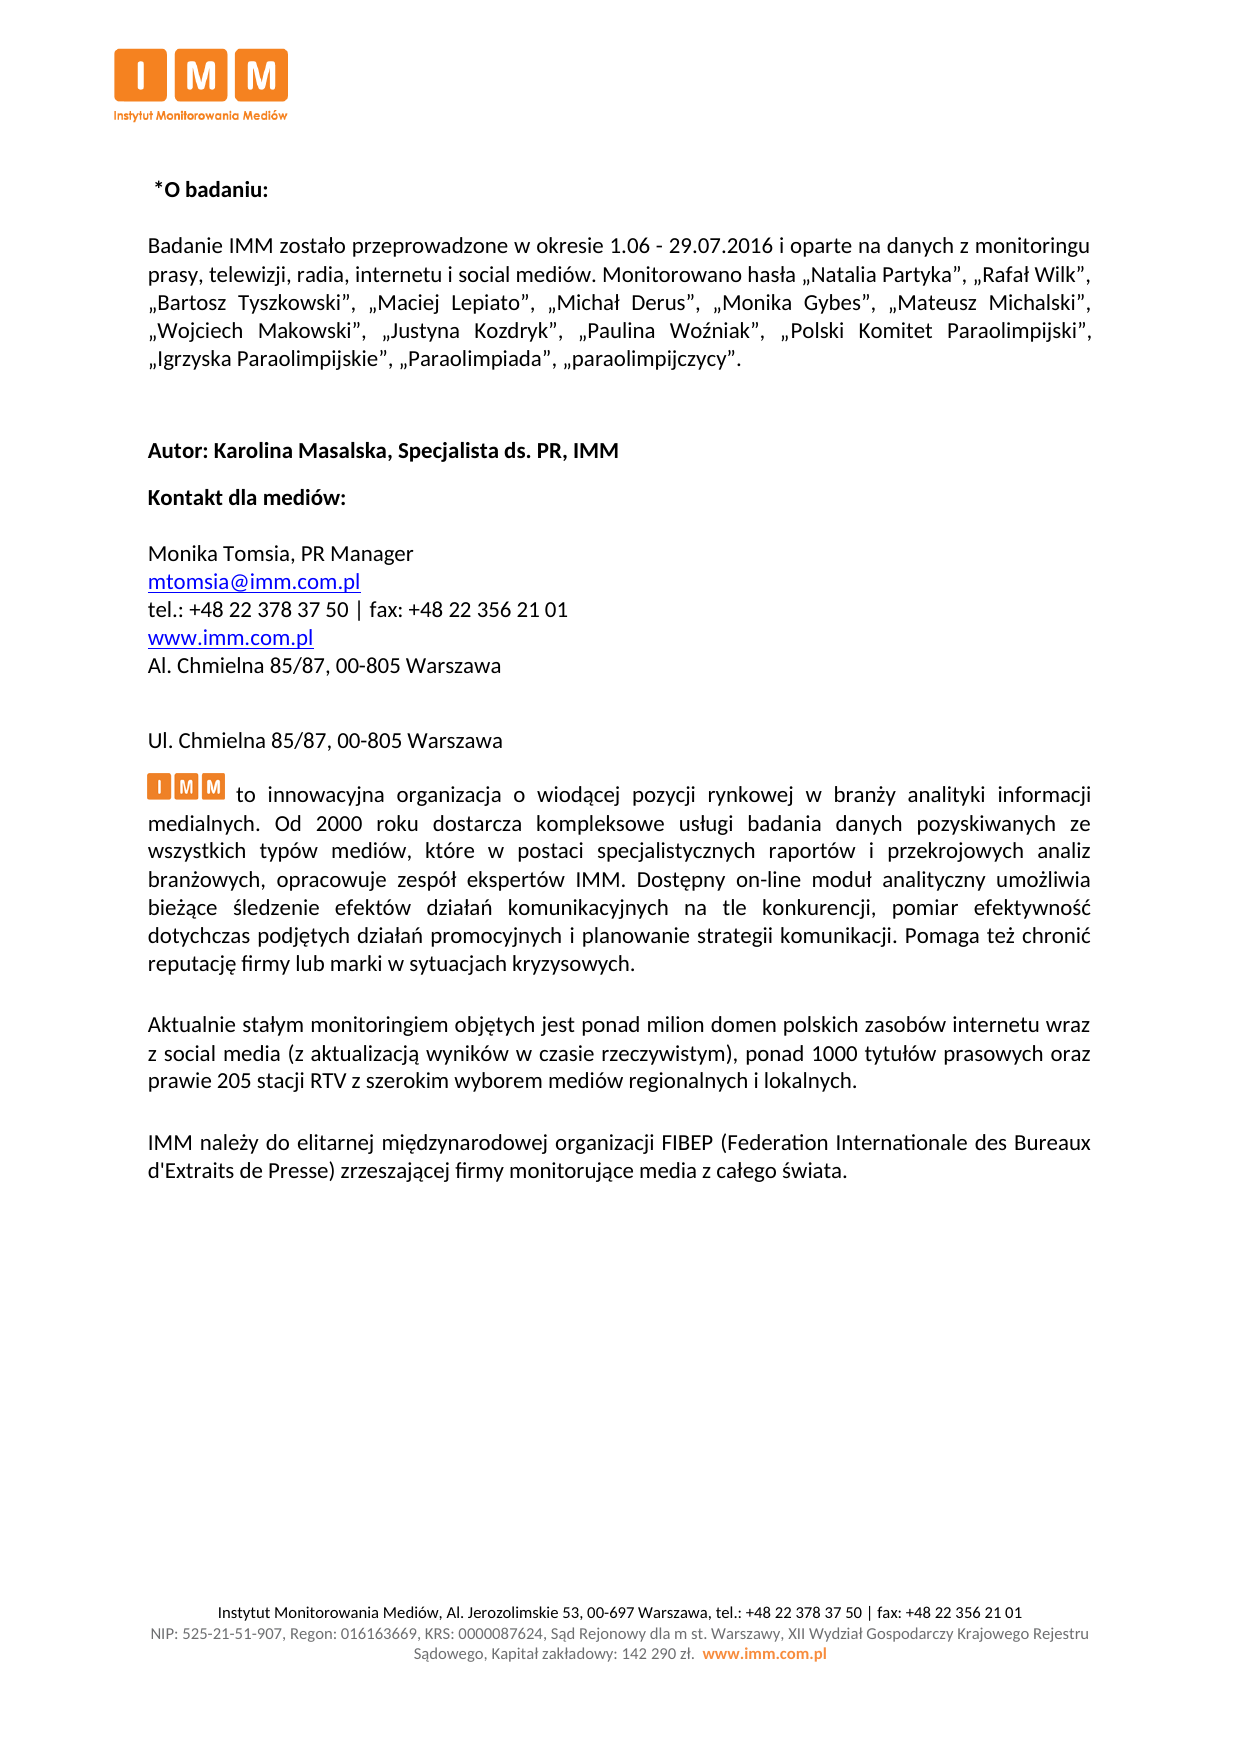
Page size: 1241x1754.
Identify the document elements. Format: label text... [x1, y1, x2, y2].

text Aktualnie stałym monitoringiem objętych jest ponad milion domen polskich zasobów internetu wraz z social media (z aktualizacją wyników w czasie rzeczywistym), ponad 1000 tytułów prasowych oraz prawie 205 stacji RTV z szerokim wyborem mediów regionalnych i lokalnych. [148, 1011, 1093, 1095]
text Autor: Karolina Masalska, Specjalista ds. PR, IMM [148, 437, 1093, 464]
text mtomsia@imm.com.pl [148, 567, 1093, 596]
picture [147, 773, 225, 800]
picture [70, 29, 333, 166]
text Kontakt dla mediów: [148, 483, 1093, 511]
text IMM należy do elitarnej międzynarodowej organizacji FIBEP (Federation Internationale des Bureaux d'Extraits de Presse) zrzeszającej firmy monitorujące media z całego świata. [148, 1128, 1093, 1184]
text Ul. Chmielna 85/87, 00-805 Warszawa [148, 726, 1093, 754]
text tel.: +48 22 378 37 50 | fax: +48 22 356 21 01 [148, 596, 1093, 623]
text Badanie IMM zostało przeprowadzone w okresie 1.06 - 29.07.2016 i oparte na danych z monitoringu prasy, telewizji, radia, internetu i social mediów. Monitorowano hasła „Natalia Partyka”, „Rafał Wilk”, „Bartosz Tyszkowski”, „Maciej Lepiato”, „Michał Derus”, „Monika Gybes”, „Mateusz Michalski”, „Wojciech Makowski”, „Justyna Kozdryk”, „Paulina Woźniak”, „Polski Komitet Paraolimpijski”, „Igrzyska Paraolimpijskie”, „Paraolimpiada”, „paraolimpijczycy”. [148, 232, 1093, 372]
text to innowacyjna organizacja o wiodącej pozycji rynkowej w branży analityki informacji medialnych. Od 2000 roku dostarcza kompleksowe usługi badania danych pozyskiwanych ze wszystkich typów mediów, które w postaci specjalistycznych raportów i przekrojowych analiz branżowych, opracowuje zespół ekspertów IMM. Dostępny on-line moduł analityczny umożliwia bieżące śledzenie efektów działań komunikacyjnych na tle konkurencji, pomiar efektywność dotychczas podjętych działań promocyjnych i planowanie strategii komunikacji. Pomaga też chronić reputację firmy lub marki w sytuacjach kryzysowych. [148, 773, 1093, 977]
text Al. Chmielna 85/87, 00-805 Warszawa [148, 652, 1093, 679]
text Monika Tomsia, PR Manager [148, 539, 1093, 567]
text www.imm.com.pl [148, 623, 1093, 652]
text *O badaniu: [148, 176, 1093, 204]
